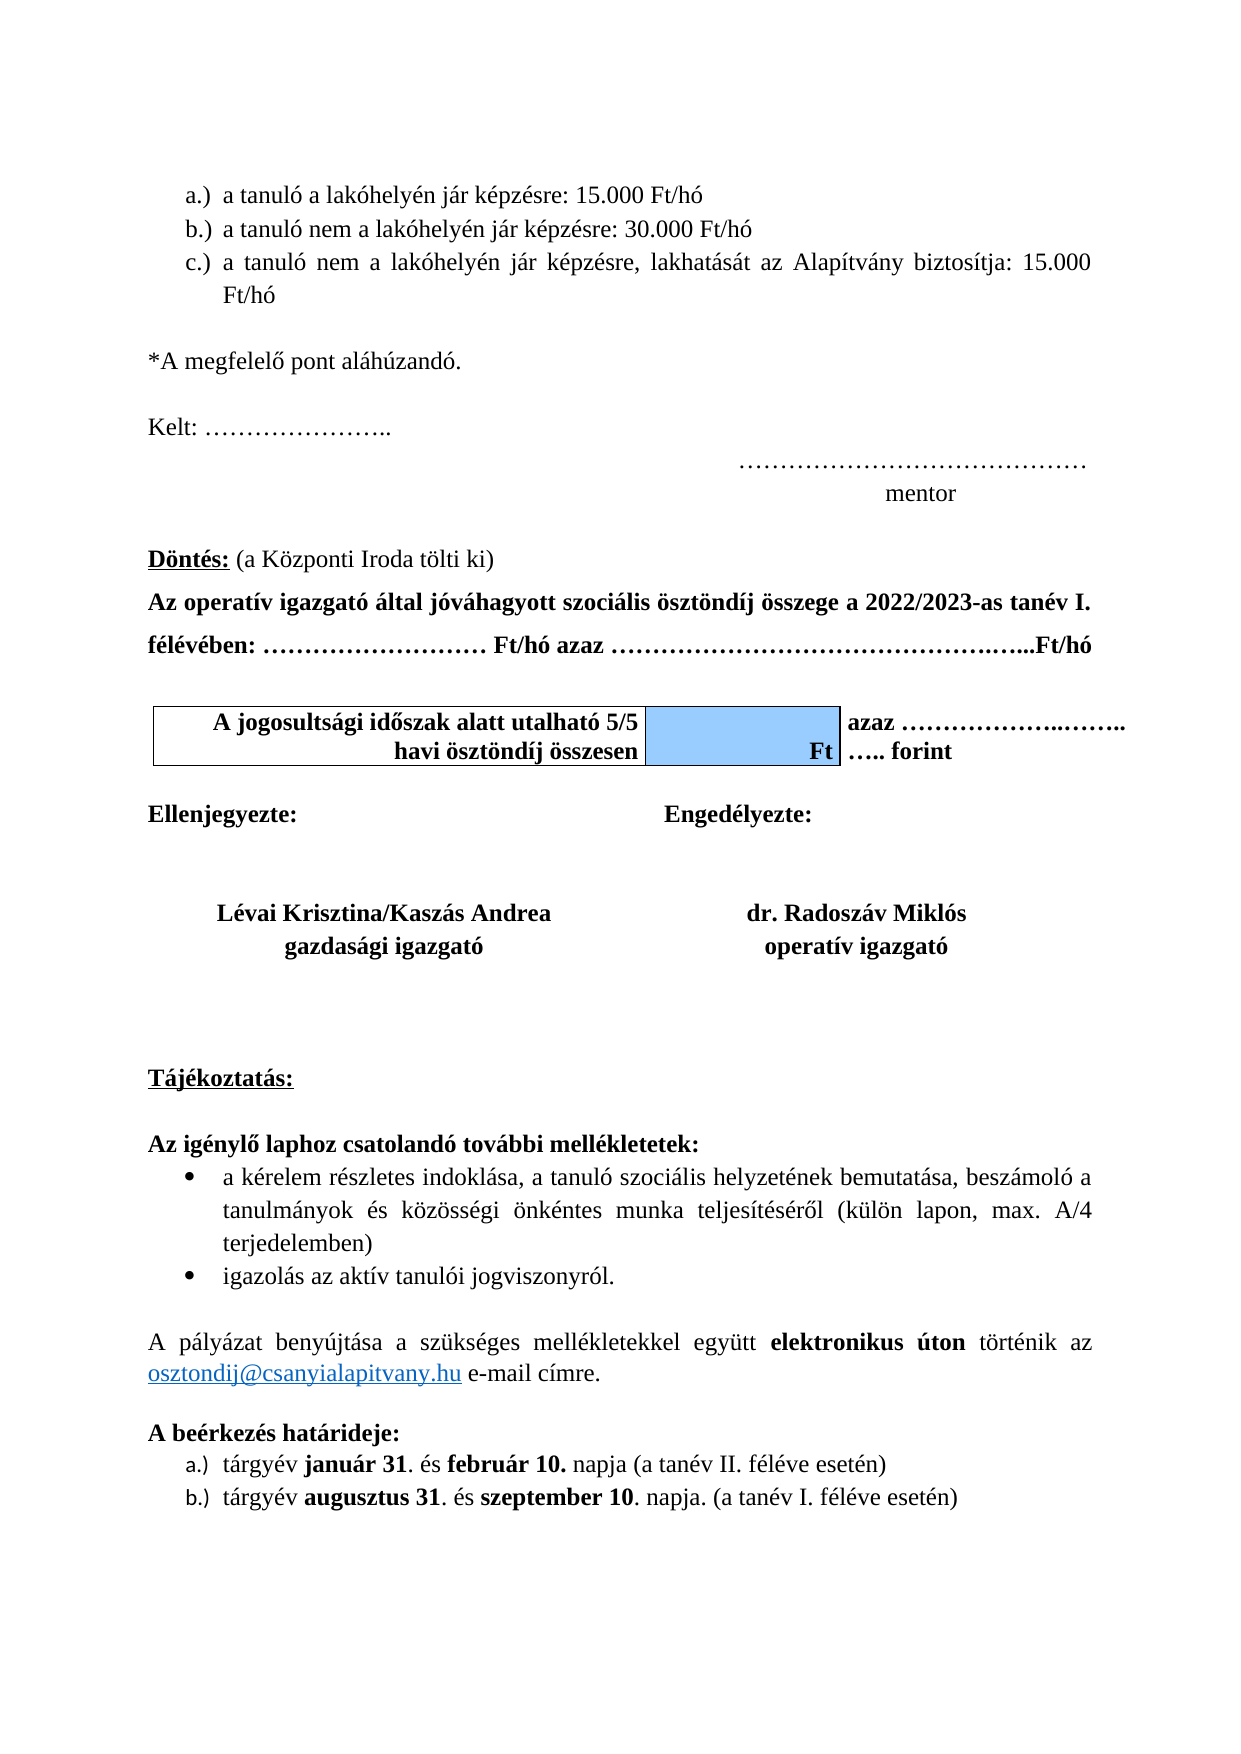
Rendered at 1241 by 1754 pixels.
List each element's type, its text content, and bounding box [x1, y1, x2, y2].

table_header A jogosultsági időszak alatt utalható 5/5 havi ösztöndíj összesen [154, 707, 645, 765]
text *A megfelelő pont aláhúzandó. [148, 346, 1093, 374]
text Az operatív igazgató által jóváhagyott szociális ösztöndíj összege a 2022/2023-as tanév I. félévében: ……………………… Ft/hó azaz ……………………………………….…...Ft/hó [148, 587, 1093, 659]
table_header azaz ………………..……..….. forint [841, 706, 1151, 765]
list a tanuló nem a lakóhelyén jár képzésre, lakhatását az Alapítvány biztosítja: 15.000 Ft/hó [185, 247, 1093, 308]
text Lévai Krisztina/Kaszás Andrea dr. Radoszáv Miklós [148, 898, 1093, 927]
text gazdasági igazgató operatív igazgató [148, 931, 1093, 960]
list a tanuló a lakóhelyén jár képzésre: 15.000 Ft/hó [185, 181, 1093, 209]
list tárgyév augusztus 31. és szeptember 10. napja. (a tanév I. féléve esetén) [185, 1482, 1093, 1511]
text mentor [148, 478, 1093, 507]
list igazolás az aktív tanulói jogviszonyról. [185, 1261, 1093, 1290]
text A pályázat benyújtása a szükséges mellékletekkel együtt elektronikus úton történik az osztondij@csanyialapitvany.hu e-mail címre. [148, 1327, 1093, 1386]
text Az igénylő laphoz csatolandó további mellékletetek: [148, 1129, 1093, 1158]
list tárgyév január 31. és február 10. napja (a tanév II. féléve esetén) [185, 1449, 1093, 1478]
text Tájékoztatás: [148, 1063, 1093, 1092]
list a kérelem részletes indoklása, a tanuló szociális helyzetének bemutatása, beszámoló a tanulmányok és közösségi önkéntes munka teljesítéséről (külön lapon, max. A/4 terjedelemben) [185, 1162, 1093, 1257]
table_header Ft [646, 707, 839, 765]
text Döntés: (a Központi Iroda tölti ki) [148, 544, 1093, 573]
text A beérkezés határideje: [148, 1418, 1093, 1447]
list a tanuló nem a lakóhelyén jár képzésre: 30.000 Ft/hó [185, 214, 1093, 242]
text Ellenjegyezte: Engedélyezte: [148, 799, 1093, 828]
text Kelt: ………………….. …………………………………… [148, 412, 1093, 473]
